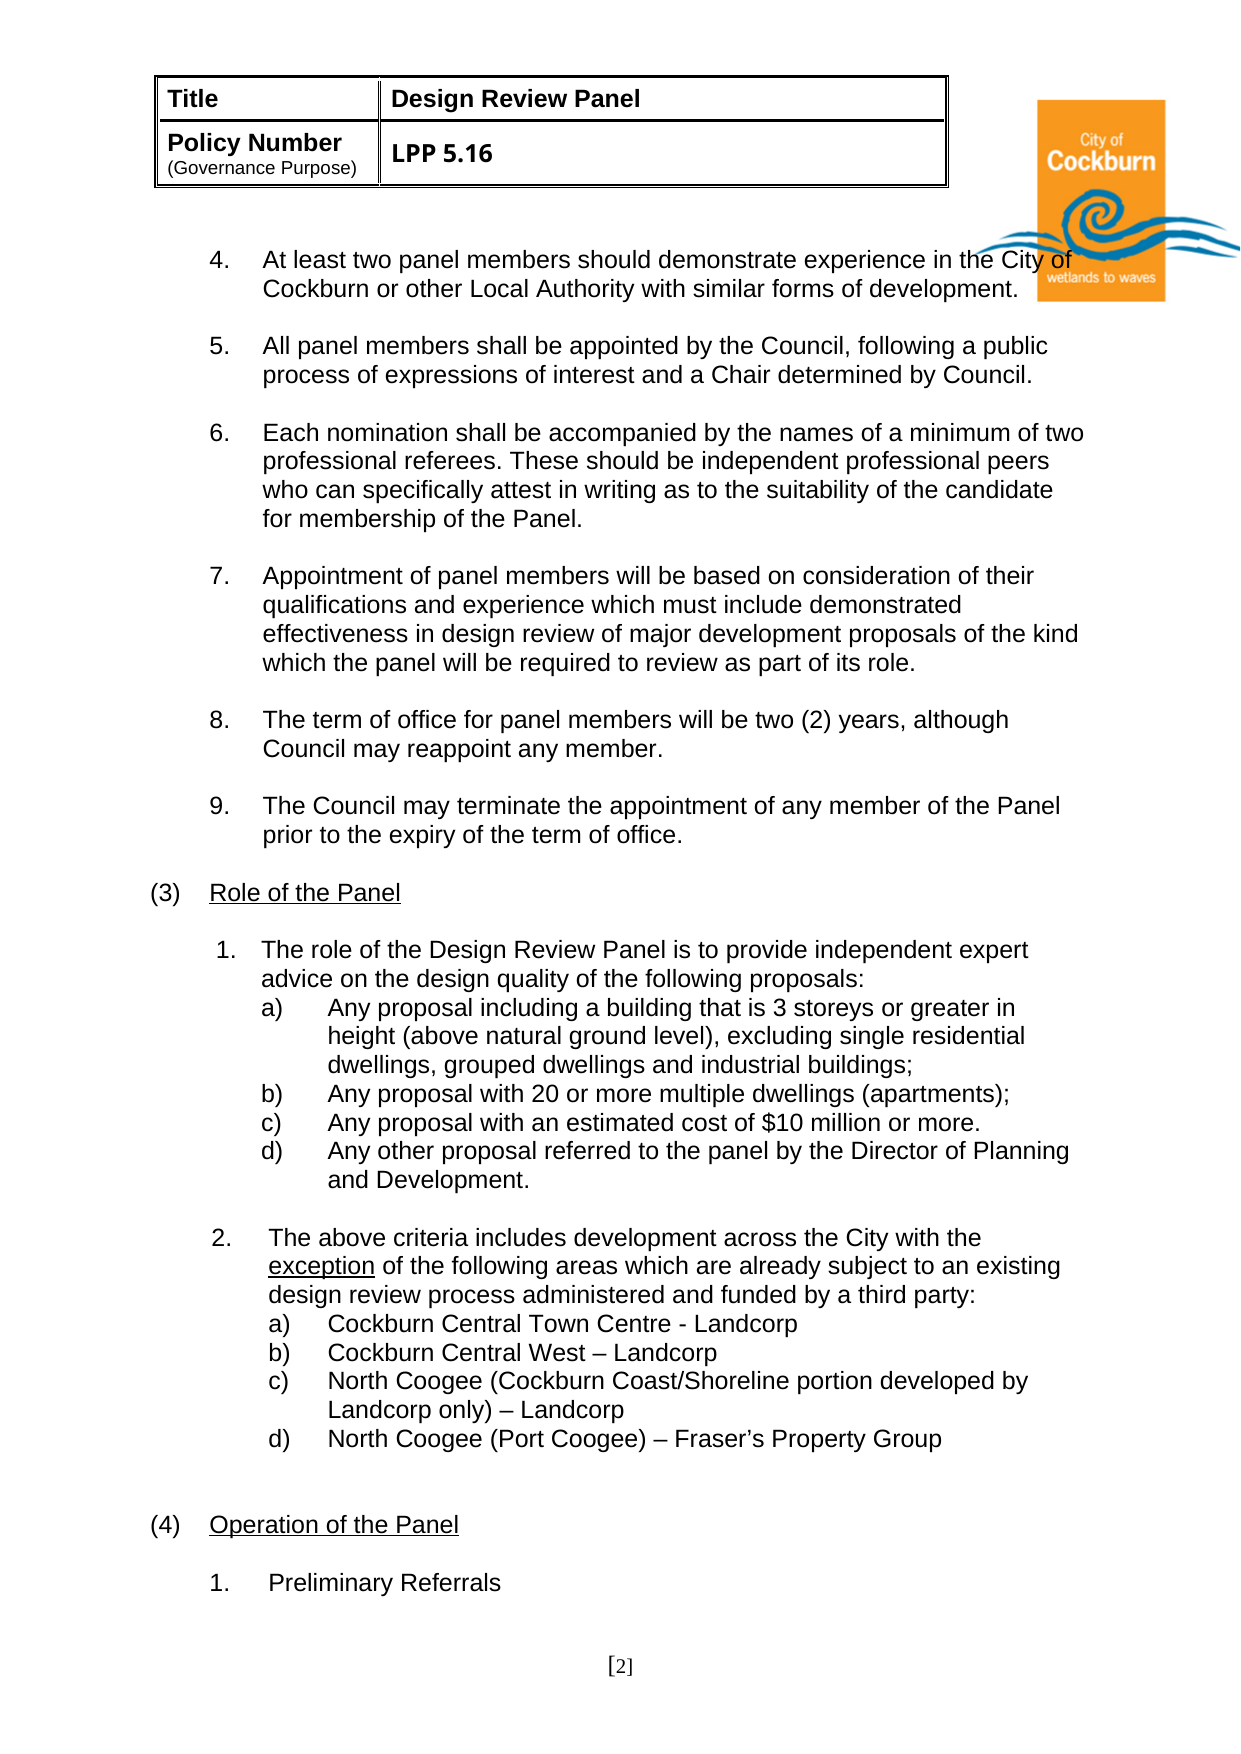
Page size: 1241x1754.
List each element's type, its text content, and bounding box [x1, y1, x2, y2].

picture [956, 75, 1241, 252]
list Preliminary Referrals [209, 1567, 1090, 1596]
list The above criteria includes development across the City with the exception of the following areas which are already subject to an existing design review process administered and funded by a third party: [211, 1222, 1090, 1309]
list Any proposal with an estimated cost of $10 million or more. [261, 1107, 1090, 1136]
list Any proposal including a building that is 3 storeys or greater in height (above natural ground level), excluding single residential dwellings, grouped dwellings and industrial buildings; [261, 992, 1090, 1079]
list North Coogee (Cockburn Coast/Shoreline portion developed by Landcorp only) – Landcorp [268, 1366, 1090, 1424]
list Role of the Panel [150, 877, 1090, 906]
list Any other proposal referred to the panel by the Director of Planning and Development. [261, 1136, 1090, 1194]
list At least two panel members should demonstrate experience in the City of Cockburn or other Local Authority with similar forms of development. [209, 245, 1090, 302]
list Cockburn Central Town Centre - Landcorp [268, 1309, 1090, 1337]
list The role of the Design Review Panel is to provide independent expert advice on the design quality of the following proposals: [216, 935, 1090, 992]
list Each nomination shall be accompanied by the names of a minimum of two professional referees. These should be independent professional peers who can specifically attest in writing as to the suitability of the candidate for membership of the Panel. [209, 417, 1090, 532]
list All panel members shall be appointed by the Council, following a public process of expressions of interest and a Chair determined by Council. [209, 331, 1090, 389]
list The Council may terminate the appointment of any member of the Panel prior to the expiry of the term of office. [209, 791, 1090, 849]
list Any proposal with 20 or more multiple dwellings (apartments); [261, 1079, 1090, 1107]
list The term of office for panel members will be two (2) years, although Council may reappoint any member. [209, 705, 1090, 762]
list North Coogee (Port Coogee) – Fraser’s Property Group [268, 1424, 1090, 1452]
picture [956, 237, 1241, 338]
list Appointment of panel members will be based on consideration of their qualifications and experience which must include demonstrated effectiveness in design review of major development proposals of the kind which the panel will be required to review as part of its role. [209, 561, 1090, 676]
list Cockburn Central West – Landcorp [268, 1337, 1090, 1366]
list Operation of the Panel [150, 1510, 1090, 1539]
